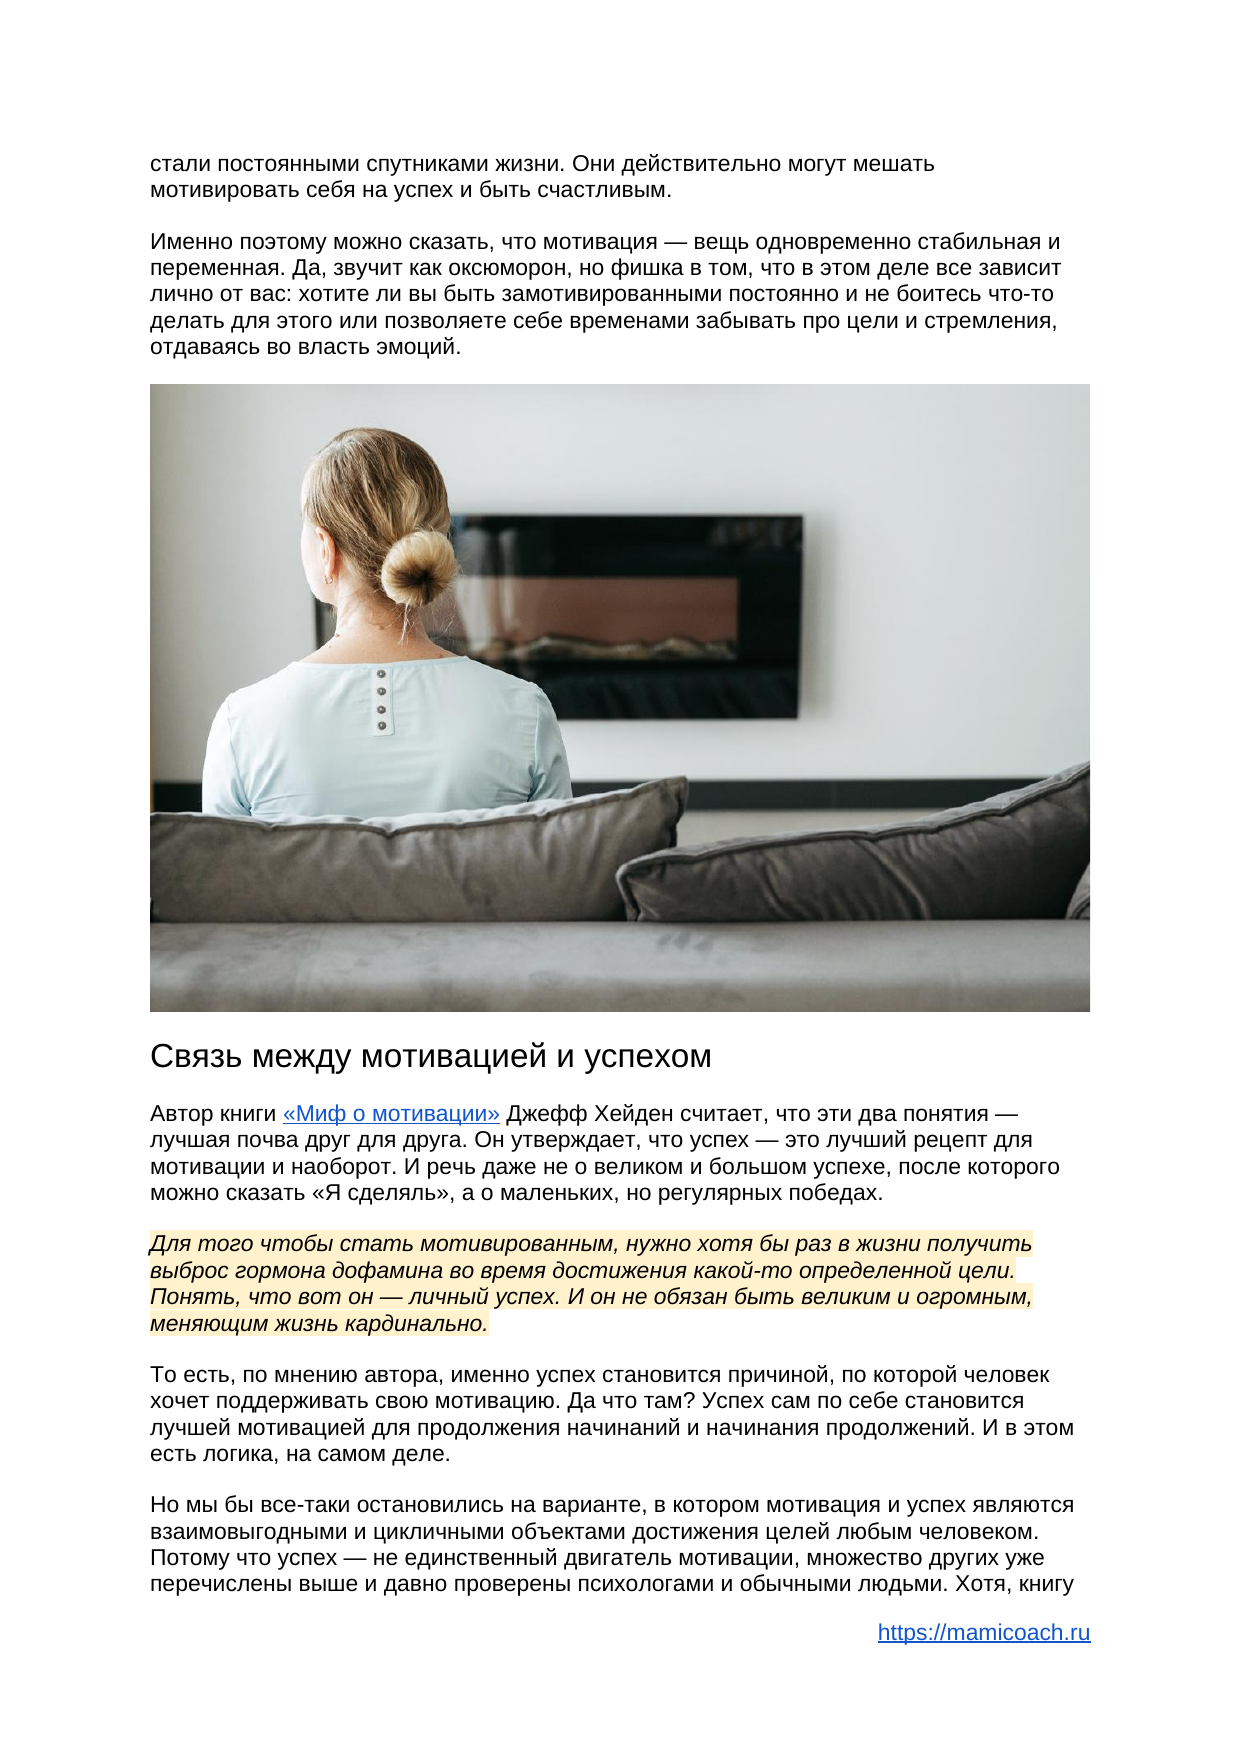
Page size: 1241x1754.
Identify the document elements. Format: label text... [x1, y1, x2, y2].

picture [150, 384, 1091, 1012]
text То есть, по мнению автора, именно успех становится причиной, по которой человек хочет поддерживать свою мотивацию. Да что там? Успех сам по себе становится лучшей мотивацией для продолжения начинаний и начинания продолжений. И в этом есть логика, на самом деле. [150, 1361, 1090, 1466]
text Именно поэтому можно сказать, что мотивация ― вещь одновременно стабильная и переменная. Да, звучит как оксюморон, но фишка в том, что в этом деле все зависит лично от вас: хотите ли вы быть замотивированными постоянно и не боитесь что-то делать для этого или позволяете себе временами забывать про цели и стремления, отдаваясь во власть эмоций. [462, 228, 1090, 359]
subtitle Связь между мотивацией и успехом [150, 1037, 1090, 1075]
text Автор книги «Миф о мотивации» Джефф Хейден считает, что эти два понятия ― лучшая почва друг для друга. Он утверждает, что успех ― это лучший рецепт для мотивации и наоборот. И речь даже не о великом и большом успехе, после которого можно сказать «Я сделяль», а о маленьких, но регулярных победах. [884, 1100, 1090, 1205]
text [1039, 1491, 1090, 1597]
text Для того чтобы стать мотивированным, нужно хотя бы раз в жизни получить выброс гормона дофамина во время достижения какой-то определенной цели. Понять, что вот он ― личный успех. И он не обязан быть великим и огромным, меняющим жизнь кардинально. [150, 1230, 1090, 1336]
